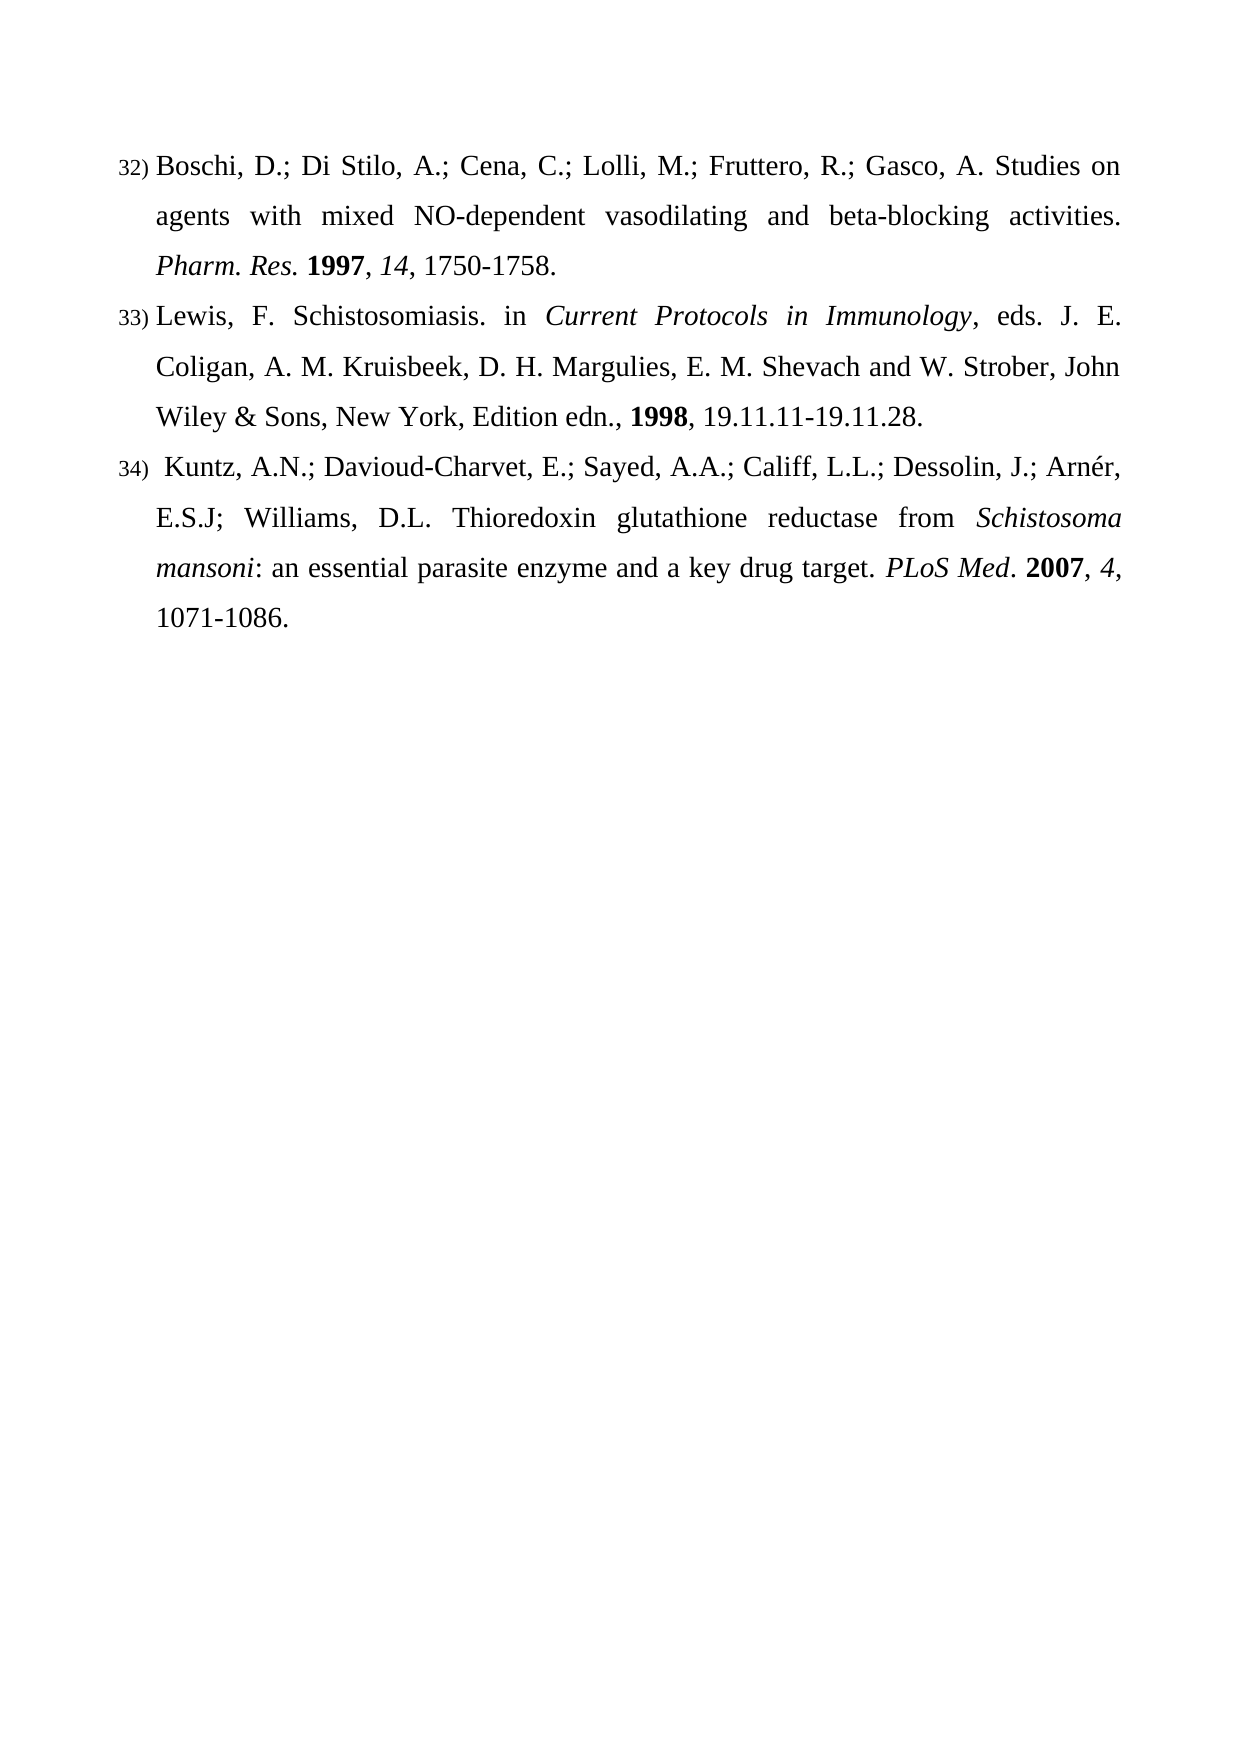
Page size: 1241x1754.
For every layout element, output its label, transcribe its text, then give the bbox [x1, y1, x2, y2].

list Lewis, F. Schistosomiasis. in Current Protocols in Immunology, eds. J. E. Coligan, A. M. Kruisbeek, D. H. Margulies, E. M. Shevach and W. Strober, John Wiley & Sons, New York, Edition edn., 1998, 19.11.11-19.11.28. [118, 298, 1122, 433]
list Boschi, D.; Di Stilo, A.; Cena, C.; Lolli, M.; Fruttero, R.; Gasco, A. Studies on agents with mixed NO-dependent vasodilating and beta-blocking activities. Pharm. Res. 1997, 14, 1750-1758. [118, 148, 1122, 282]
list Kuntz, A.N.; Davioud-Charvet, E.; Sayed, A.A.; Califf, L.L.; Dessolin, J.; Arnér, E.S.J; Williams, D.L. Thioredoxin glutathione reductase from Schistosoma mansoni: an essential parasite enzyme and a key drug target. PLoS Med. 2007, 4, 1071-1086. [118, 449, 1122, 634]
